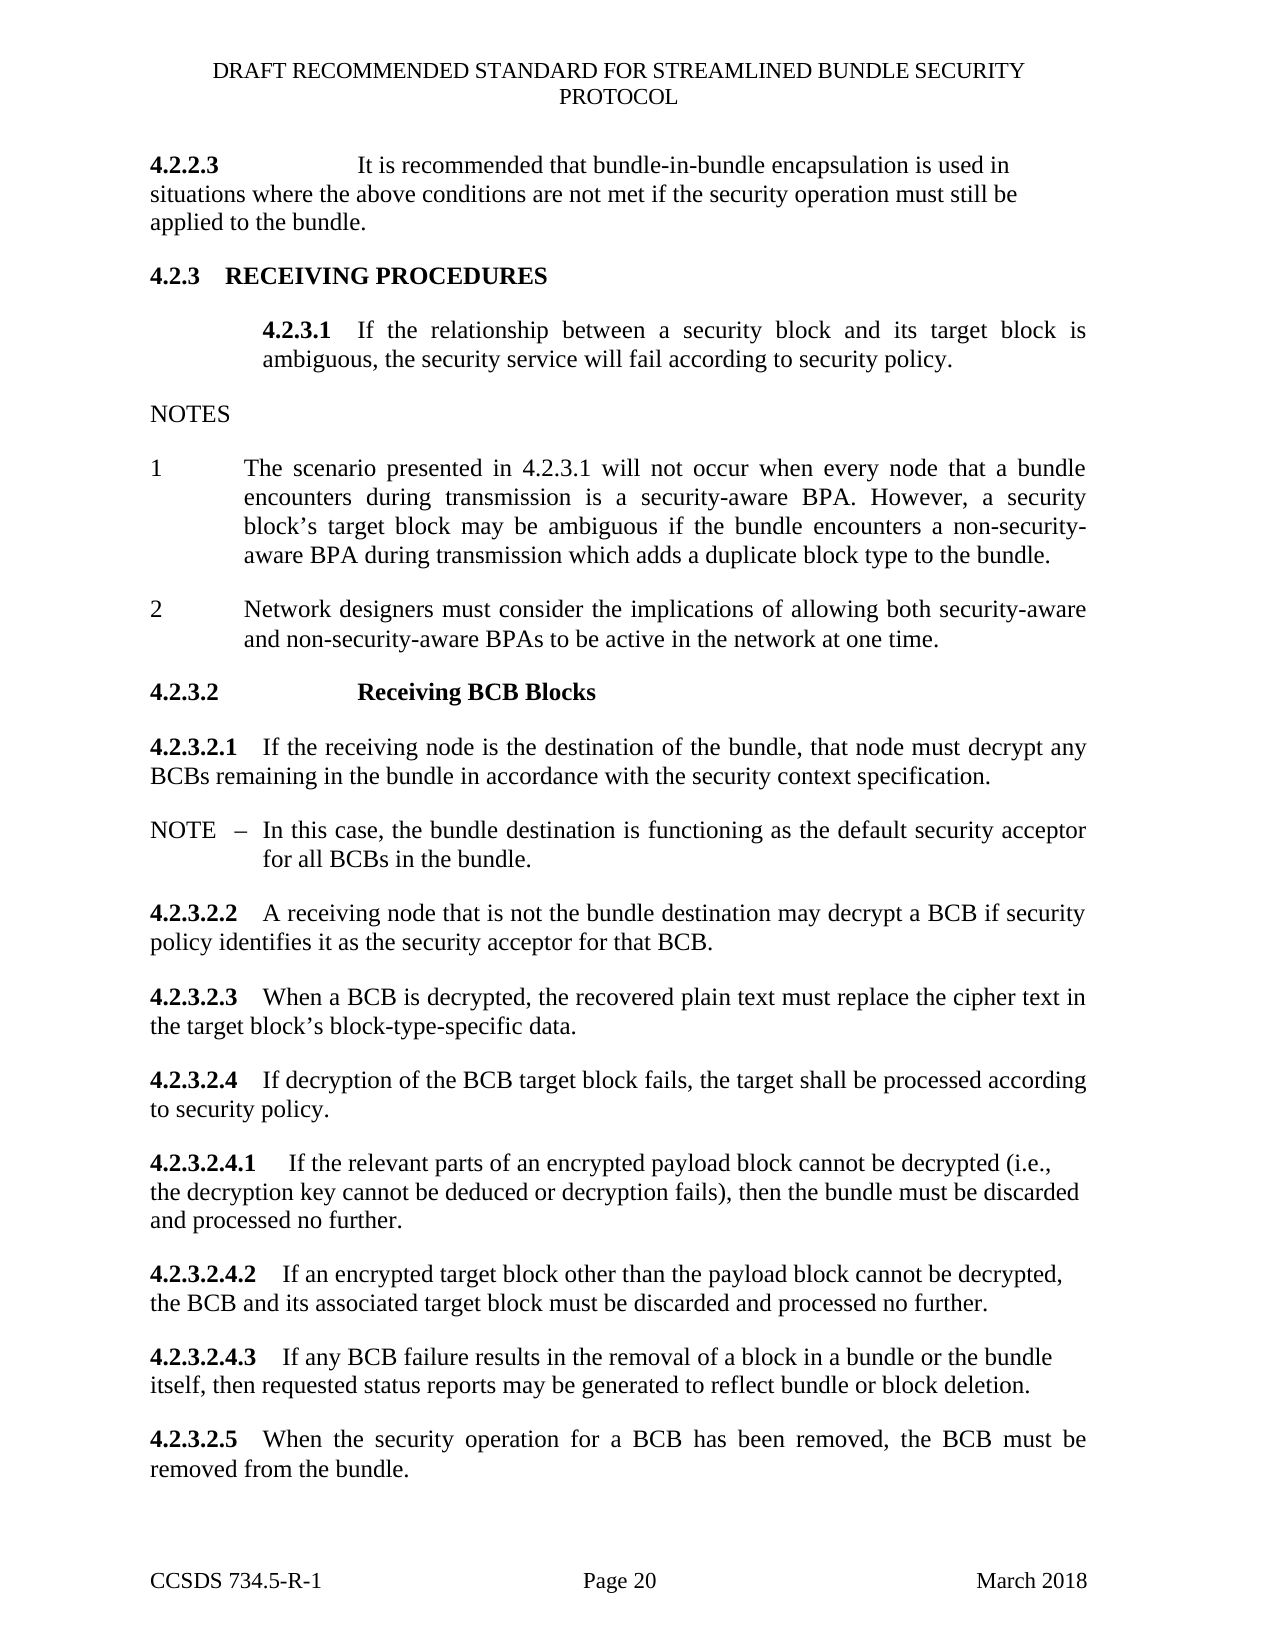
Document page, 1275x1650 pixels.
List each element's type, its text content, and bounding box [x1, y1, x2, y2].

list 2 Network designers must consider the implications of allowing both security-aware and non-security-aware BPAs to be active in the network at one time. [150, 594, 1087, 652]
list If the receiving node is the destination of the bundle, that node must decrypt any BCBs remaining in the bundle in accordance with the security context specification. [150, 731, 1087, 789]
subtitle If the relevant parts of an encrypted payload block cannot be decrypted (i.e., the decryption key cannot be deduced or decryption fails), then the bundle must be discarded and processed no further. [150, 1148, 1087, 1234]
subtitle It is recommended that bundle-in-bundle encapsulation is used in situations where the above conditions are not met if the security operation must still be applied to the bundle. [150, 150, 1087, 236]
list NOTE – In this case, the bundle destination is functioning as the default security acceptor for all BCBs in the bundle. [150, 814, 1087, 873]
subtitle Receiving BCB Blocks [150, 677, 1087, 706]
list When a BCB is decrypted, the recovered plain text must replace the cipher text in the target block’s block-type-specific data. [150, 981, 1087, 1039]
list A receiving node that is not the bundle destination may decrypt a BCB if security policy identifies it as the security acceptor for that BCB. [150, 898, 1087, 956]
list If the relationship between a security block and its target block is ambiguous, the security service will fail according to security policy. [262, 315, 1087, 373]
subtitle If any BCB failure results in the removal of a block in a bundle or the bundle itself, then requested status reports may be generated to reflect bundle or block deletion. [150, 1342, 1087, 1399]
subtitle Receiving Procedures [150, 261, 1087, 290]
list 1 The scenario presented in 4.2.3.1 will not occur when every node that a bundle encounters during transmission is a security-aware BPA. However, a security block’s target block may be ambiguous if the bundle encounters a non-security-aware BPA during transmission which adds a duplicate block type to the bundle. [150, 452, 1087, 569]
list If decryption of the BCB target block fails, the target shall be processed according to security policy. [150, 1064, 1087, 1123]
subtitle If an encrypted target block other than the payload block cannot be decrypted, the BCB and its associated target block must be discarded and processed no further. [150, 1259, 1087, 1317]
list NOTES [150, 398, 1087, 427]
list When the security operation for a BCB has been removed, the BCB must be removed from the bundle. [150, 1424, 1087, 1482]
